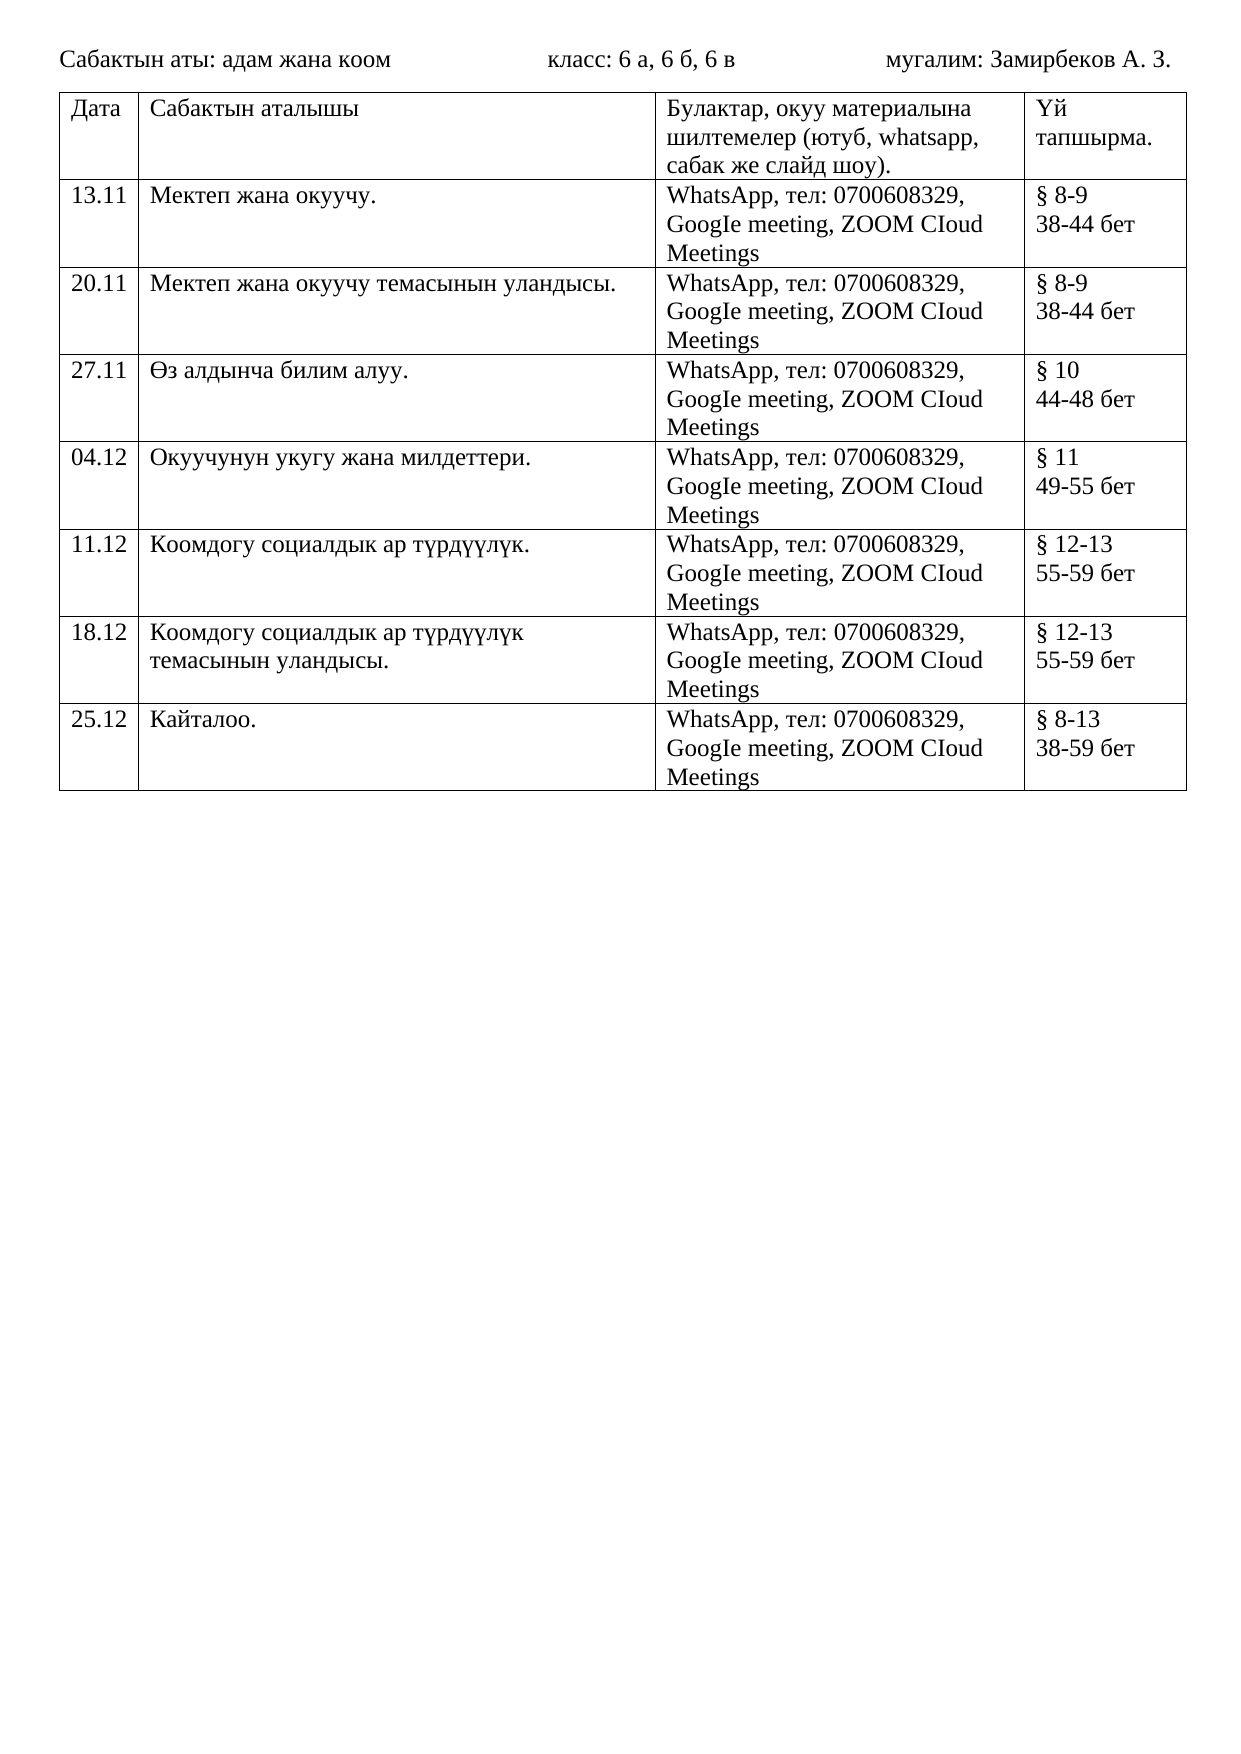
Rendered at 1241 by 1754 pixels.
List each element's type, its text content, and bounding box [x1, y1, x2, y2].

table_cell 18.12 [60, 617, 138, 703]
table_cell Мектеп жана окуучу. [139, 180, 655, 267]
table_cell WhatsApp, тел: 0700608329, GoogIe meeting, ZOOM CIoud Meetings [656, 180, 1024, 267]
table_header Дата [60, 93, 138, 179]
table_cell WhatsApp, тел: 0700608329, GoogIe meeting, ZOOM CIoud Meetings [656, 704, 1024, 790]
table_cell 04.12 [60, 442, 138, 528]
table_cell WhatsApp, тел: 0700608329, GoogIe meeting, ZOOM CIoud Meetings [656, 530, 1024, 616]
table_cell WhatsApp, тел: 0700608329, GoogIe meeting, ZOOM CIoud Meetings [656, 355, 1024, 441]
table_cell 20.11 [60, 268, 138, 354]
table_cell WhatsApp, тел: 0700608329, GoogIe meeting, ZOOM CIoud Meetings [656, 268, 1024, 354]
table_cell 25.12 [60, 704, 138, 790]
table_cell Мектеп жана окуучу темасынын уландысы. [139, 268, 655, 354]
table_cell Коомдогу социалдык ар түрдүүлүк темасынын уландысы. [139, 617, 655, 703]
table_cell WhatsApp, тел: 0700608329, GoogIe meeting, ZOOM CIoud Meetings [656, 617, 1024, 703]
table_cell § 8-13 38-59 бет [1025, 704, 1186, 790]
table_header Булактар, окуу материалына шилтемелер (ютуб, whatsapp, сабак же слайд шоу). [656, 93, 1024, 179]
table_header Сабактын аталышы [139, 93, 655, 179]
table_cell Өз алдынча билим алуу. [139, 355, 655, 441]
table_cell Кайталоо. [139, 704, 655, 790]
table_cell § 11 49-55 бет [1025, 442, 1186, 528]
table_cell Окуучунун укугу жана милдеттери. [139, 442, 655, 528]
table_cell § 8-9 38-44 бет [1025, 180, 1186, 267]
table_cell WhatsApp, тел: 0700608329, GoogIe meeting, ZOOM CIoud Meetings [656, 442, 1024, 528]
table_cell 13.11 [60, 180, 138, 267]
table_cell 11.12 [60, 530, 138, 616]
table_cell § 10 44-48 бет [1025, 355, 1186, 441]
table_header Үй тапшырма. [1025, 93, 1186, 179]
table_cell § 12-13 55-59 бет [1025, 530, 1186, 616]
table_cell § 8-9 38-44 бет [1025, 268, 1186, 354]
table_cell Коомдогу социалдык ар түрдүүлүк. [139, 530, 655, 616]
text Сабактын аты: адам жана коом класс: 6 а, 6 б, 6 в мугалим: Замирбеков А. З. [59, 44, 1211, 73]
table_cell § 12-13 55-59 бет [1025, 617, 1186, 703]
table_cell 27.11 [60, 355, 138, 441]
